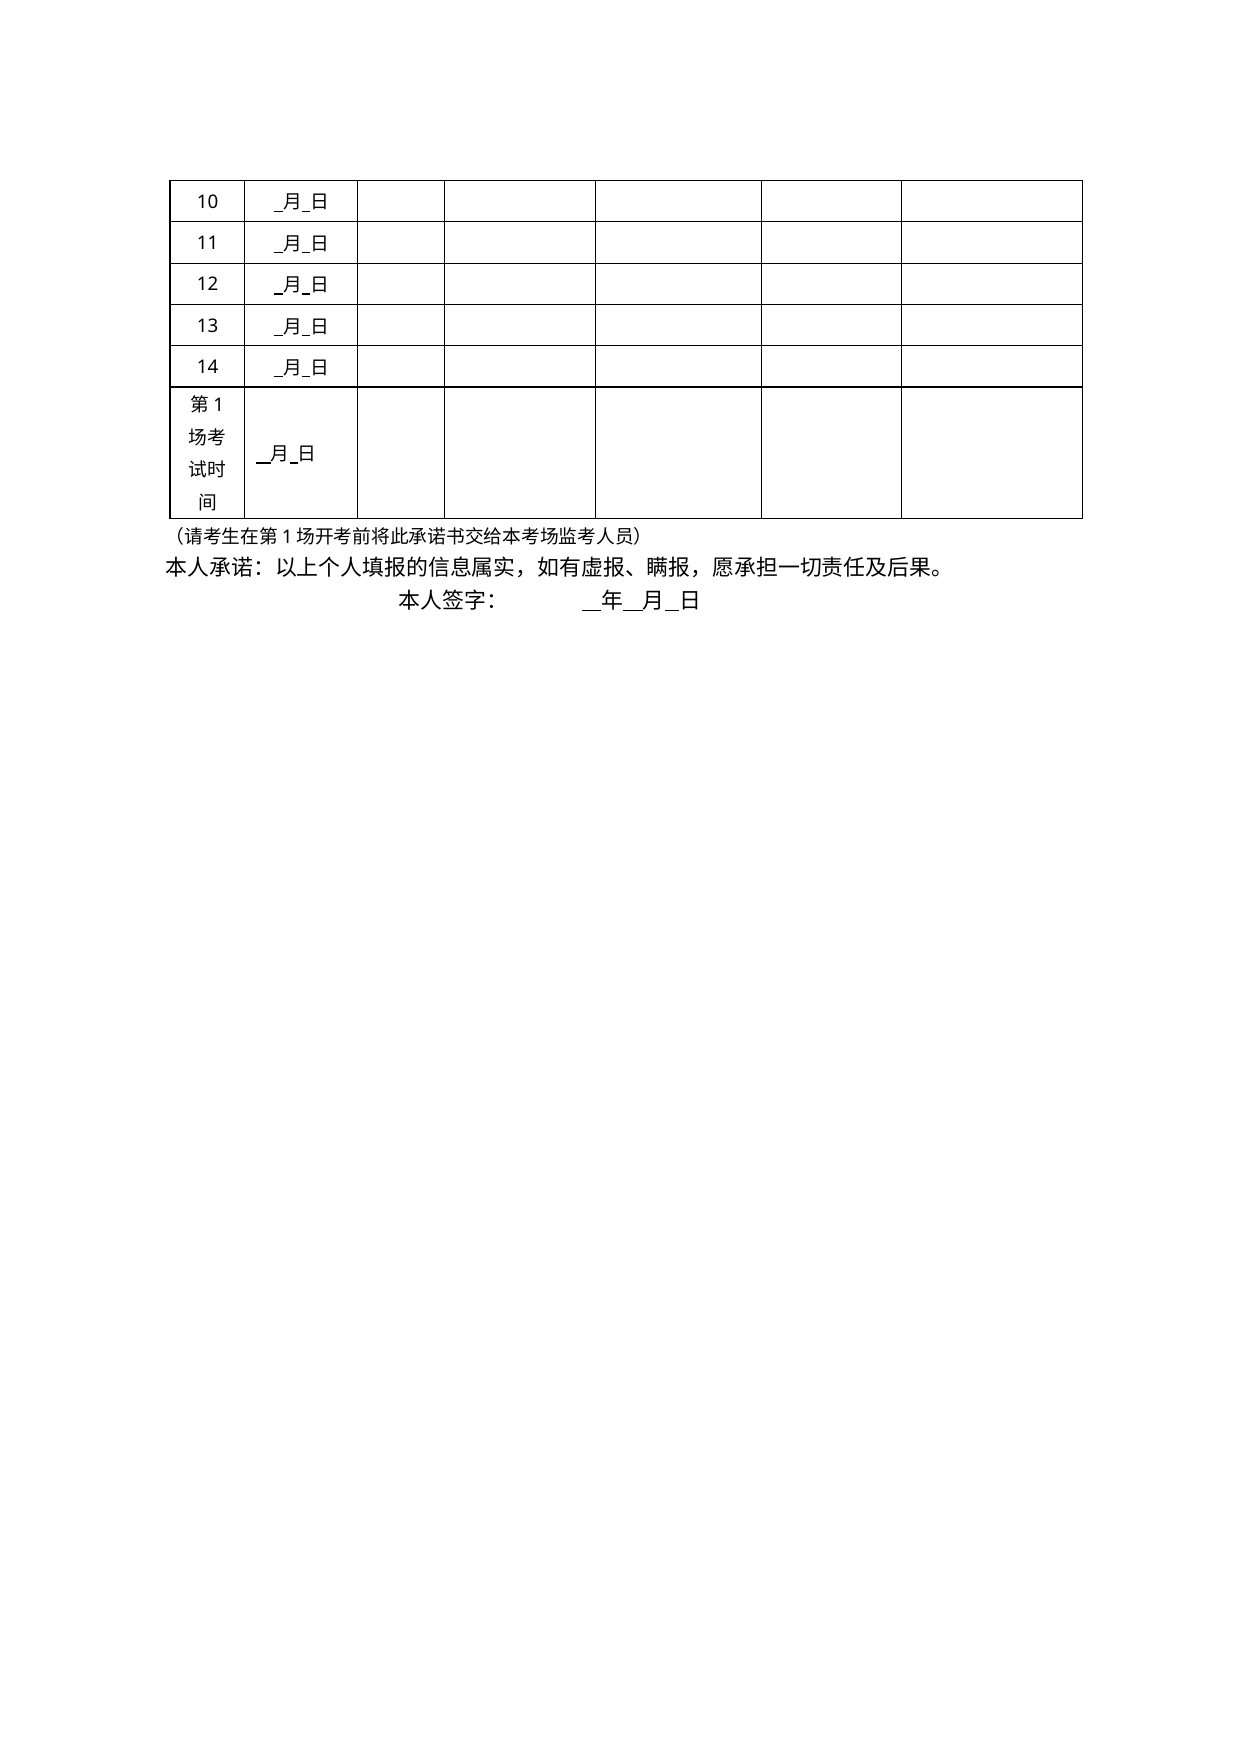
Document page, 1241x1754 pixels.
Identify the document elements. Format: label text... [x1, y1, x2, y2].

table_cell [762, 346, 901, 386]
table_cell [596, 388, 761, 517]
table_cell 月 日 [245, 388, 357, 517]
table_cell [902, 388, 1082, 517]
table_cell [762, 305, 901, 345]
table_cell 13 [171, 305, 244, 345]
table_cell [358, 388, 444, 517]
table_cell [445, 305, 595, 345]
table_cell [358, 222, 444, 262]
table_cell 月 日 [245, 346, 357, 386]
table_cell [902, 305, 1082, 345]
table_cell 月 日 [245, 264, 357, 304]
table_cell 12 [171, 264, 244, 304]
table_cell [596, 264, 761, 304]
table_cell [358, 346, 444, 386]
table_cell [762, 222, 901, 262]
table_cell [596, 305, 761, 345]
table_cell [445, 346, 595, 386]
table_cell [902, 222, 1082, 262]
table_cell [445, 388, 595, 517]
table_cell 10 [171, 181, 244, 221]
table_cell [902, 264, 1082, 304]
table_cell [445, 222, 595, 262]
table_cell [902, 181, 1082, 221]
table_cell [445, 181, 595, 221]
table_cell [358, 264, 444, 304]
text （请考生在第1场开考前将此承诺书交给本考场监考人员） [165, 518, 1087, 550]
table_cell 11 [171, 222, 244, 262]
table_cell [596, 222, 761, 262]
table_cell [445, 264, 595, 304]
table_cell [358, 181, 444, 221]
text 本人承诺：以上个人填报的信息属实，如有虚报、瞒报，愿承担一切责任及后果。 [165, 550, 1087, 582]
table_cell 第1场考试时间 [171, 388, 244, 517]
table_cell 月 日 [245, 181, 357, 221]
text 本人签字： 年 月 日 [165, 582, 1087, 615]
table_cell [596, 181, 761, 221]
table_cell 月 日 [245, 305, 357, 345]
table_cell 14 [171, 346, 244, 386]
table_cell [762, 264, 901, 304]
table_cell [902, 346, 1082, 386]
table_cell 月 日 [245, 222, 357, 262]
table_cell [762, 388, 901, 517]
table_cell [358, 305, 444, 345]
table_cell [596, 346, 761, 386]
table_cell [762, 181, 901, 221]
